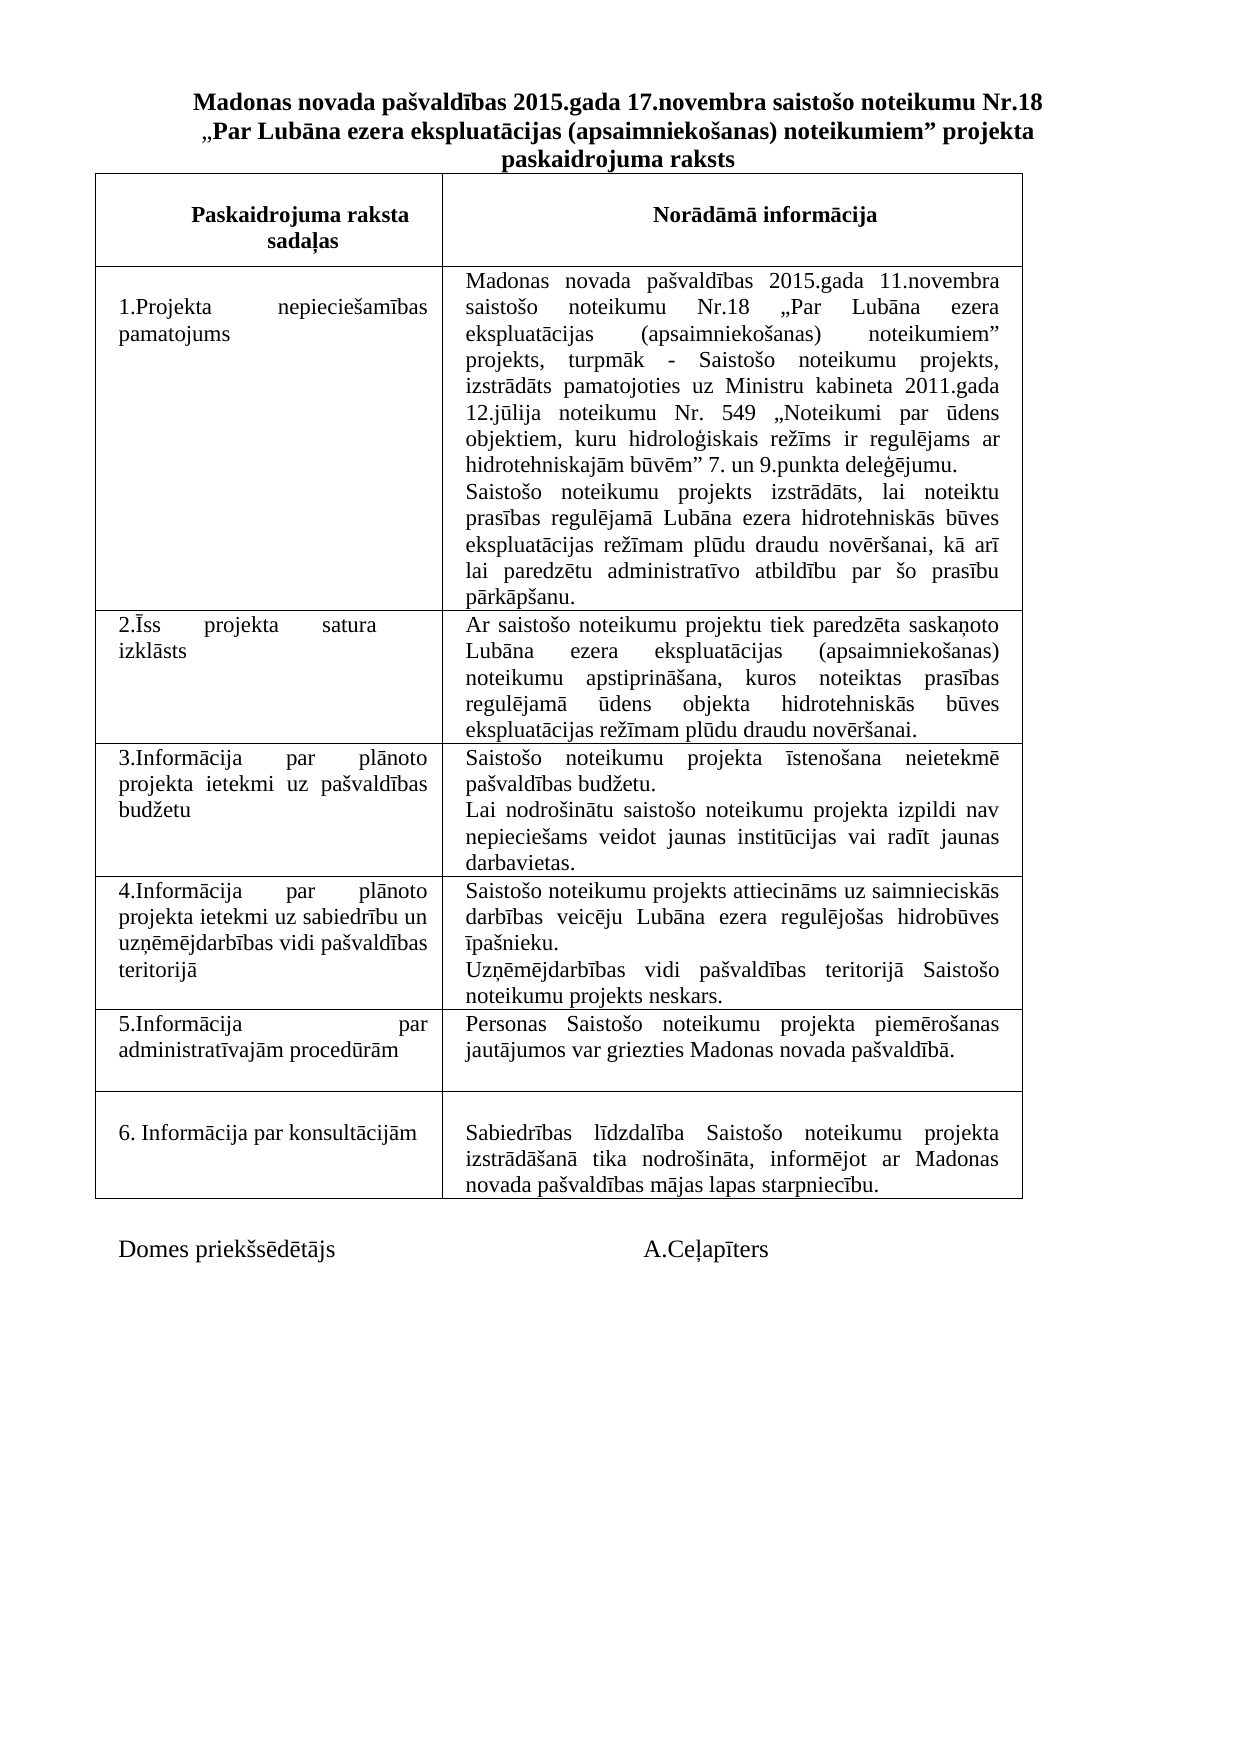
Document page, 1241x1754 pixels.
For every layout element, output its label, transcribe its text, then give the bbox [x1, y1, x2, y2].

table_cell [443, 1010, 1022, 1091]
table_cell [443, 1092, 1022, 1198]
table_cell [96, 1010, 442, 1091]
table_header [443, 174, 1022, 266]
text Madonas novada pašvaldības 2015.gada 17.novembra saistošo noteikumu Nr.18 [118, 87, 1118, 116]
text „Par Lubāna ezera ekspluatācijas (apsaimniekošanas) noteikumiem” projekta paskaidrojuma raksts [118, 116, 1118, 173]
table_cell [96, 744, 442, 876]
table_header [96, 174, 442, 266]
table_cell [443, 744, 1022, 876]
table_cell [96, 1092, 442, 1198]
table_cell [443, 611, 1022, 743]
text Domes priekšsēdētājs A.Ceļapīters [118, 1234, 1053, 1263]
table_cell [443, 877, 1022, 1008]
table_cell [443, 267, 1022, 610]
table_cell [96, 611, 442, 743]
table_cell [96, 877, 442, 1008]
table_cell [96, 267, 442, 610]
